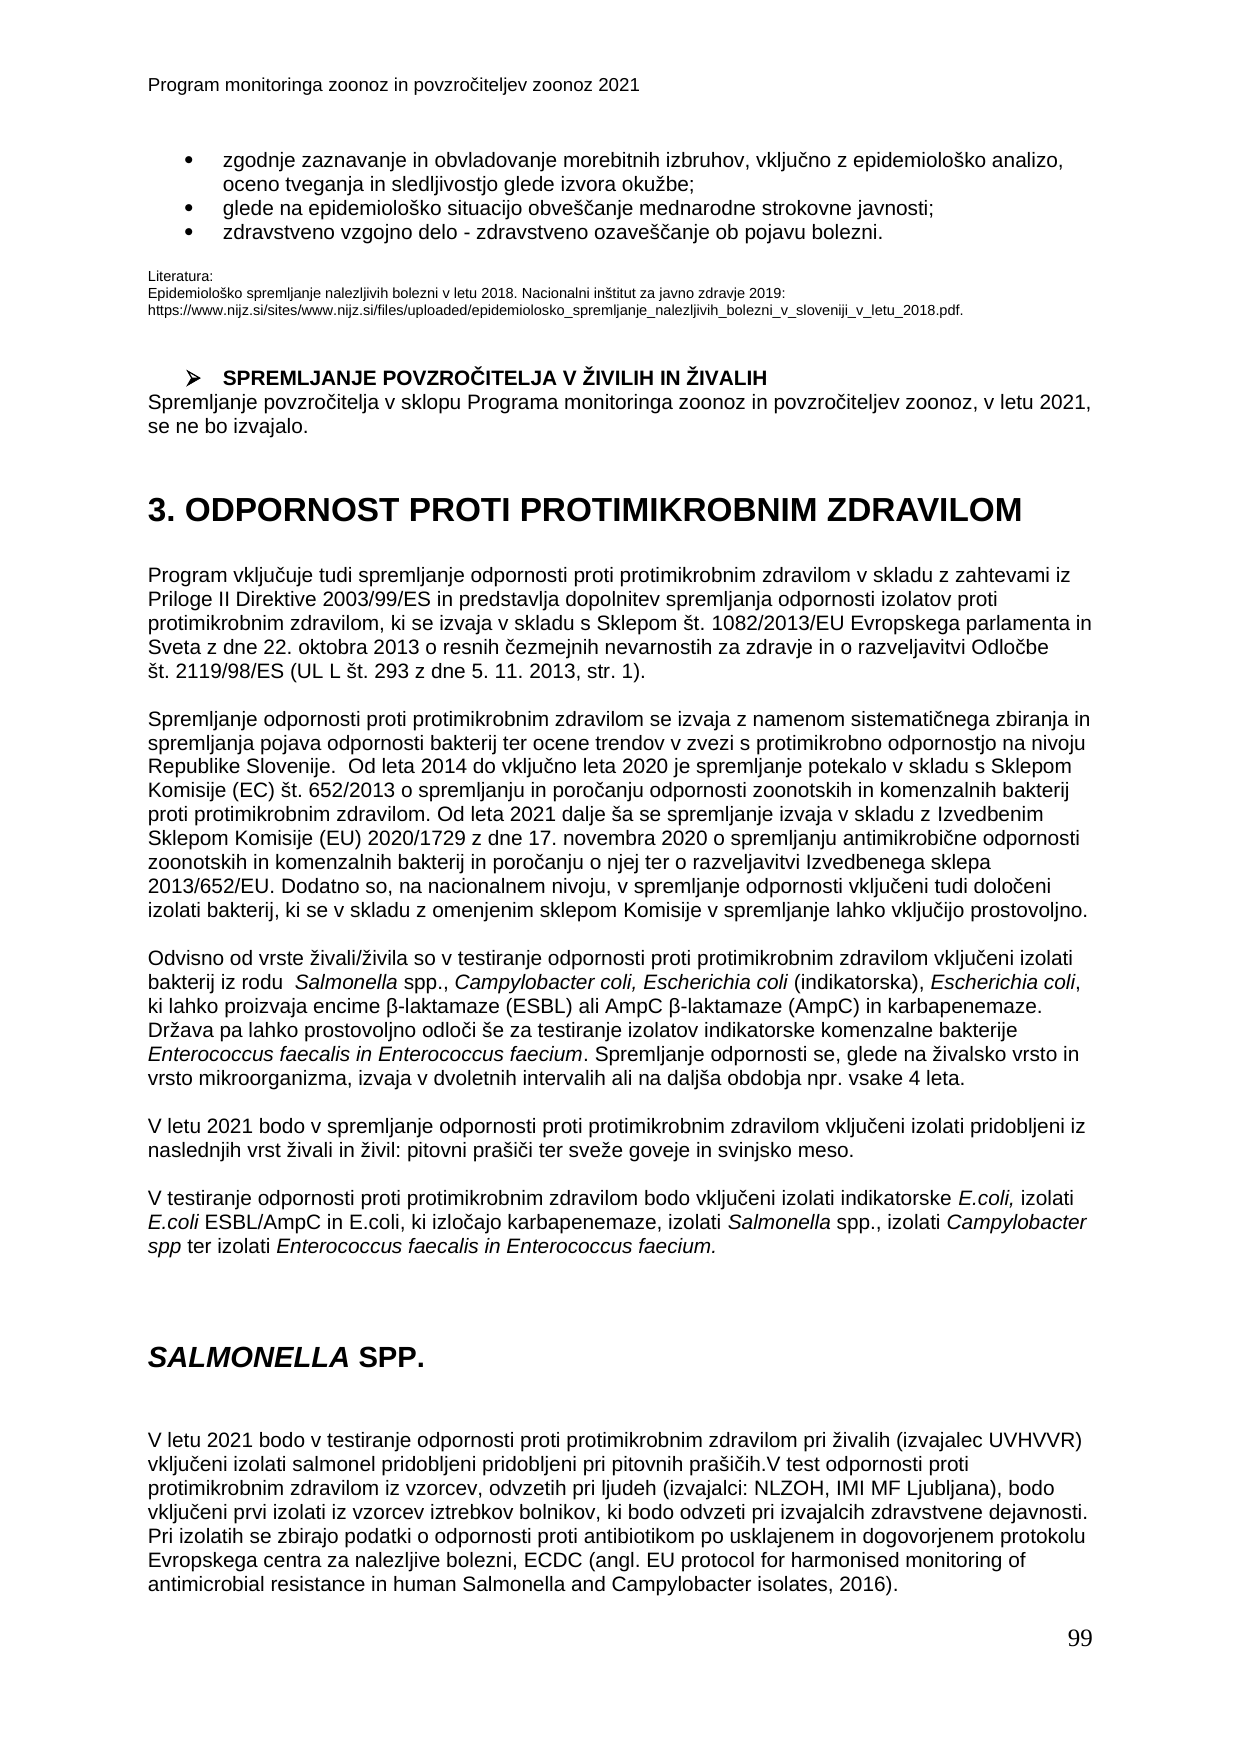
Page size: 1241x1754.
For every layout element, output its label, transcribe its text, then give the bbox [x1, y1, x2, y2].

text Spremljanje povzročitelja v sklopu Programa monitoringa zoonoz in povzročiteljev zoonoz, v letu 2021, se ne bo izvajalo. [148, 390, 1093, 438]
list zdravstveno vzgojno delo - zdravstveno ozaveščanje ob pojavu bolezni. [185, 220, 1093, 244]
list zgodnje zaznavanje in obvladovanje morebitnih izbruhov, vključno z epidemiološko analizo, oceno tveganja in sledljivostjo glede izvora okužbe; [185, 148, 1093, 196]
list SPREMLJANJE POVZROČITELJA V ŽIVILIH IN ŽIVALIH [185, 366, 1093, 390]
text https://www.nijz.si/sites/www.nijz.si/files/uploaded/epidemiolosko_spremljanje_nalezljivih_bolezni_v_sloveniji_v_letu_2018.pdf. [148, 301, 1093, 318]
text Literatura: [148, 268, 1093, 284]
subtitle 3. ODPORNOST PROTI PROTIMIKROBNIM ZDRAVILOM [148, 490, 1093, 529]
text Spremljanje odpornosti proti protimikrobnim zdravilom se izvaja z namenom sistematičnega zbiranja in spremljanja pojava odpornosti bakterij ter ocene trendov v zvezi s protimikrobno odpornostjo na nivoju Republike Slovenije. Od leta 2014 do vključno leta 2020 je spremljanje potekalo v skladu s Sklepom Komisije (EC) št. 652/2013 o spremljanju in poročanju odpornosti zoonotskih in komenzalnih bakterij proti protimikrobnim zdravilom. Od leta 2021 dalje ša se spremljanje izvaja v skladu z Izvedbenim Sklepom Komisije (EU) 2020/1729 z dne 17. novembra 2020 o spremljanju antimikrobične odpornosti zoonotskih in komenzalnih bakterij in poročanju o njej ter o razveljavitvi Izvedbenega sklepa 2013/652/EU. Dodatno so, na nacionalnem nivoju, v spremljanje odpornosti vključeni tudi določeni izolati bakterij, ki se v skladu z omenjenim sklepom Komisije v spremljanje lahko vključijo prostovoljno. [148, 706, 1093, 922]
list glede na epidemiološko situacijo obveščanje mednarodne strokovne javnosti; [185, 196, 1093, 220]
text Program vključuje tudi spremljanje odpornosti proti protimikrobnim zdravilom v skladu z zahtevami iz Priloge II Direktive 2003/99/ES in predstavlja dopolnitev spremljanja odpornosti izolatov proti protimikrobnim zdravilom, ki se izvaja v skladu s Sklepom št. 1082/2013/EU Evropskega parlamenta in Sveta z dne 22. oktobra 2013 o resnih čezmejnih nevarnostih za zdravje in o razveljavitvi Odločbe št. 2119/98/ES (UL L št. 293 z dne 5. 11. 2013, str. 1). [148, 563, 1093, 682]
subtitle SALMONELLA SPP. [148, 1340, 1093, 1373]
text V testiranje odpornosti proti protimikrobnim zdravilom bodo vključeni izolati indikatorske E.coli, izolati E.coli ESBL/AmpC in E.coli, ki izločajo karbapenemaze, izolati Salmonella spp., izolati Campylobacter spp ter izolati Enterococcus faecalis in Enterococcus faecium. [148, 1186, 1093, 1257]
text V letu 2021 bodo v spremljanje odpornosti proti protimikrobnim zdravilom vključeni izolati pridobljeni iz naslednjih vrst živali in živil: pitovni prašiči ter sveže goveje in svinjsko meso. [148, 1114, 1093, 1162]
text Epidemiološko spremljanje nalezljivih bolezni v letu 2018. Nacionalni inštitut za javno zdravje 2019: [148, 284, 1093, 301]
text Odvisno od vrste živali/živila so v testiranje odpornosti proti protimikrobnim zdravilom vključeni izolati bakterij iz rodu Salmonella spp., Campylobacter coli, Escherichia coli (indikatorska), Escherichia coli, ki lahko proizvaja encime β-laktamaze (ESBL) ali AmpC β-laktamaze (AmpC) in karbapenemaze. Država pa lahko prostovoljno odloči še za testiranje izolatov indikatorske komenzalne bakterije Enterococcus faecalis in Enterococcus faecium. Spremljanje odpornosti se, glede na živalsko vrsto in vrsto mikroorganizma, izvaja v dvoletnih intervalih ali na daljša obdobja npr. vsake 4 leta. [148, 946, 1093, 1090]
text V letu 2021 bodo v testiranje odpornosti proti protimikrobnim zdravilom pri živalih (izvajalec UVHVVR) vključeni izolati salmonel pridobljeni pridobljeni pri pitovnih prašičih.V test odpornosti proti protimikrobnim zdravilom iz vzorcev, odvzetih pri ljudeh (izvajalci: NLZOH, IMI MF Ljubljana), bodo vključeni prvi izolati iz vzorcev iztrebkov bolnikov, ki bodo odvzeti pri izvajalcih zdravstvene dejavnosti. Pri izolatih se zbirajo podatki o odpornosti proti antibiotikom po usklajenem in dogovorjenem protokolu Evropskega centra za nalezljive bolezni, ECDC (angl. EU protocol for harmonised monitoring of antimicrobial resistance in human Salmonella and Campylobacter isolates, 2016). [148, 1428, 1093, 1595]
